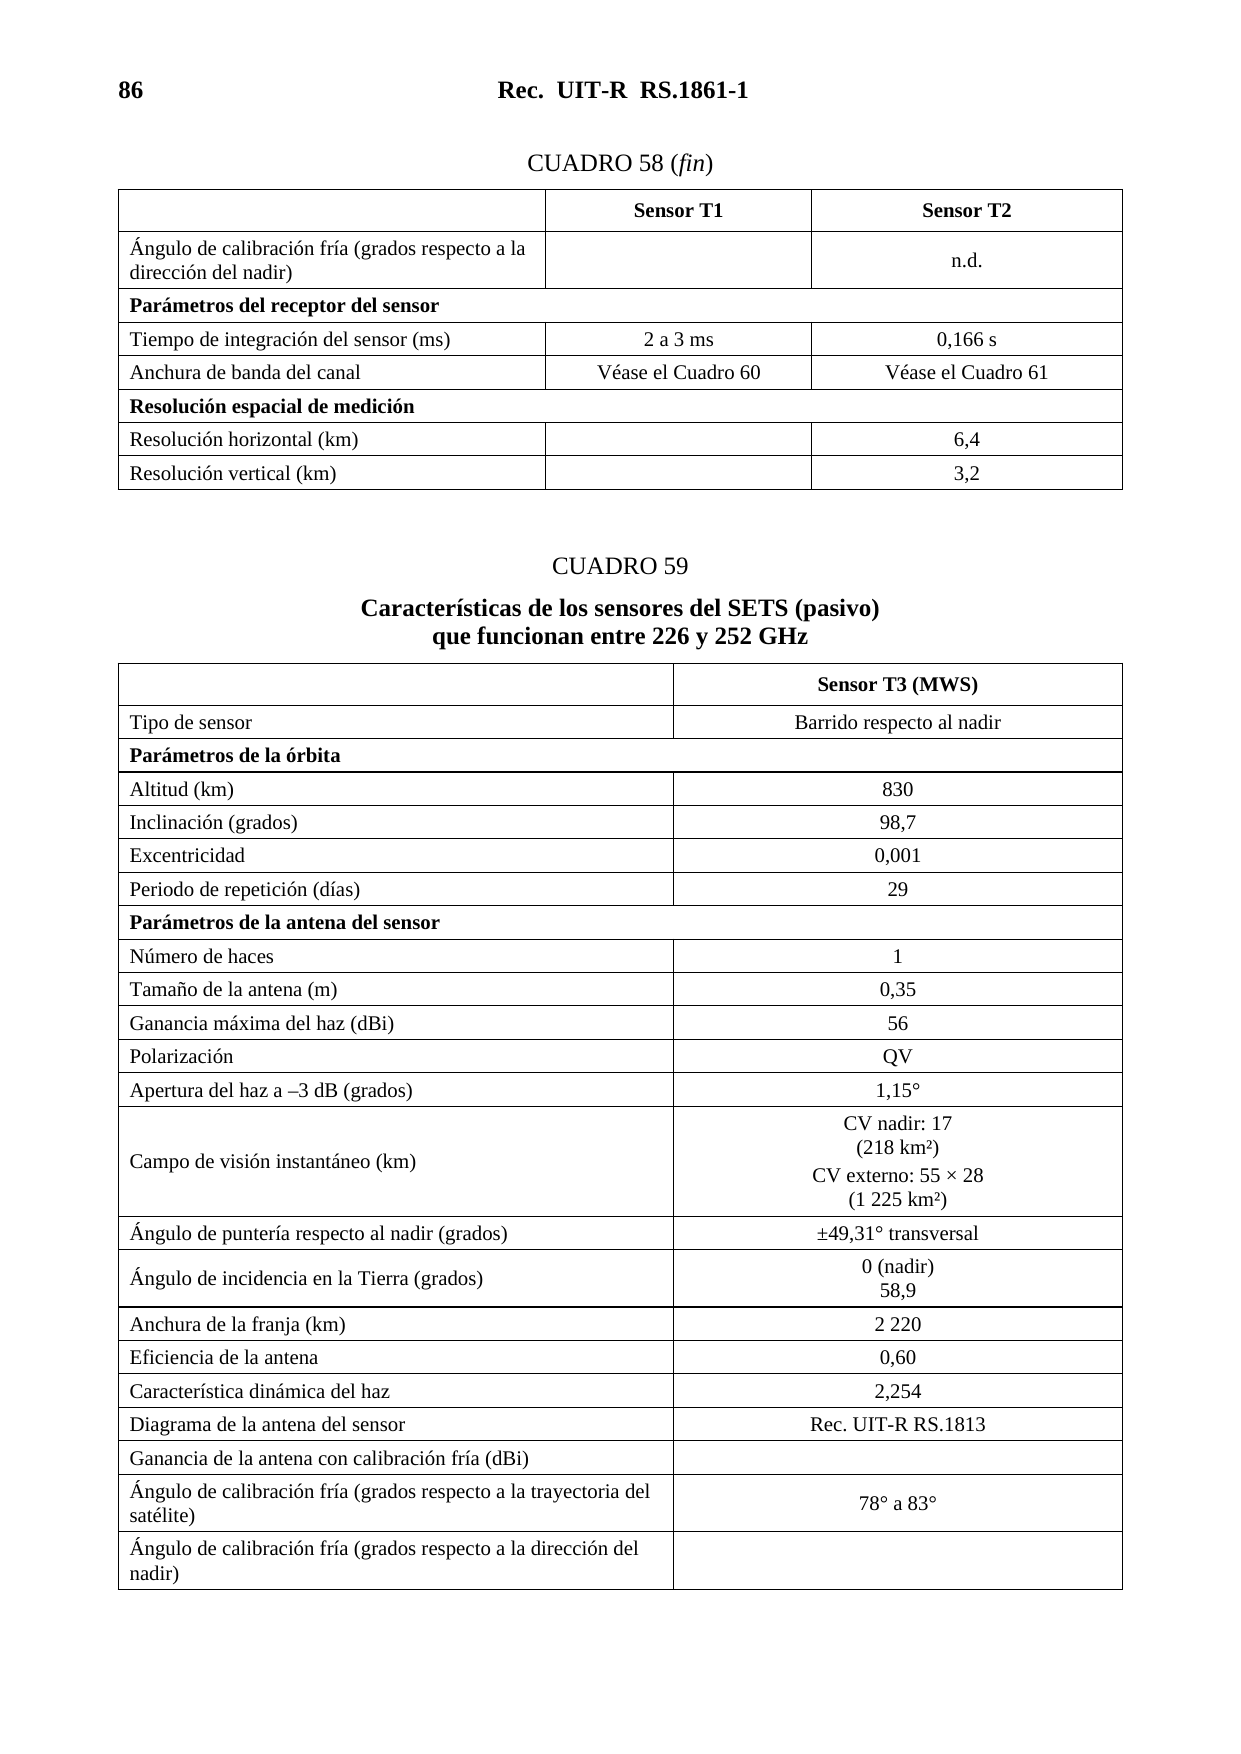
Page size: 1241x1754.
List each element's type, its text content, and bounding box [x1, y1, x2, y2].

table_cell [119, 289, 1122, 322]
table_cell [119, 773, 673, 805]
title Características de los sensores del SETS (pasivo) que funcionan entre 226 y 252 GHz [118, 593, 1122, 650]
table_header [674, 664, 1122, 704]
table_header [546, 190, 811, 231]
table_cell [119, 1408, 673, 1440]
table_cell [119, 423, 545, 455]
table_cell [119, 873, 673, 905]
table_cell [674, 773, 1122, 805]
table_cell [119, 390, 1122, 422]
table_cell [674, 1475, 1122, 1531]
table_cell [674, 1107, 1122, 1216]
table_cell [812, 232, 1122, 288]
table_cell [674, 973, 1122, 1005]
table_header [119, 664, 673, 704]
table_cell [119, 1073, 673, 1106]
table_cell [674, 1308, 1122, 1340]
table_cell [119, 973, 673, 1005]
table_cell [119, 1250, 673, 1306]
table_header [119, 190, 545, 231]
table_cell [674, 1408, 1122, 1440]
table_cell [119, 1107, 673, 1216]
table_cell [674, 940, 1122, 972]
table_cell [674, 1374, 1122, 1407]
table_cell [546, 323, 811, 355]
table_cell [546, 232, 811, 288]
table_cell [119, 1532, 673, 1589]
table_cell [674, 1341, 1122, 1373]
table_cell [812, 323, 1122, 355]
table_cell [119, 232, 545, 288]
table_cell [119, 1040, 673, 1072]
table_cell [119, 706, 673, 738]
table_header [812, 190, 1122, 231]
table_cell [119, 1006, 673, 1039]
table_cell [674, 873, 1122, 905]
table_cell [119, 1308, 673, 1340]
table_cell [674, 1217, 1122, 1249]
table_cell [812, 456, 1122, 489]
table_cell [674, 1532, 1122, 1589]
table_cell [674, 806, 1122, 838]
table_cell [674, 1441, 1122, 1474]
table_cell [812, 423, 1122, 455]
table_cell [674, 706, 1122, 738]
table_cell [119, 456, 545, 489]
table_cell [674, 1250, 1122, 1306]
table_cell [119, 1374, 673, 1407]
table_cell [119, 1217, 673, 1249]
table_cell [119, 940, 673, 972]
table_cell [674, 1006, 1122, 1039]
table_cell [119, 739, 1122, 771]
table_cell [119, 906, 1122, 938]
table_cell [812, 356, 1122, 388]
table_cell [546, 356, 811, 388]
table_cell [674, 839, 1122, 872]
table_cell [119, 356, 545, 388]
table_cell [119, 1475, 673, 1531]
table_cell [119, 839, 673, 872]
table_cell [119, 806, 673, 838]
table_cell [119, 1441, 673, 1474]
text CUADRO 59 [118, 551, 1122, 580]
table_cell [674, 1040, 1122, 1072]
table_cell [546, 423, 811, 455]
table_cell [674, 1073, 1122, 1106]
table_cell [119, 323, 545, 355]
text CUADRO 58 (fin) [118, 148, 1122, 176]
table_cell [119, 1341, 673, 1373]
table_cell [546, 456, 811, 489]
